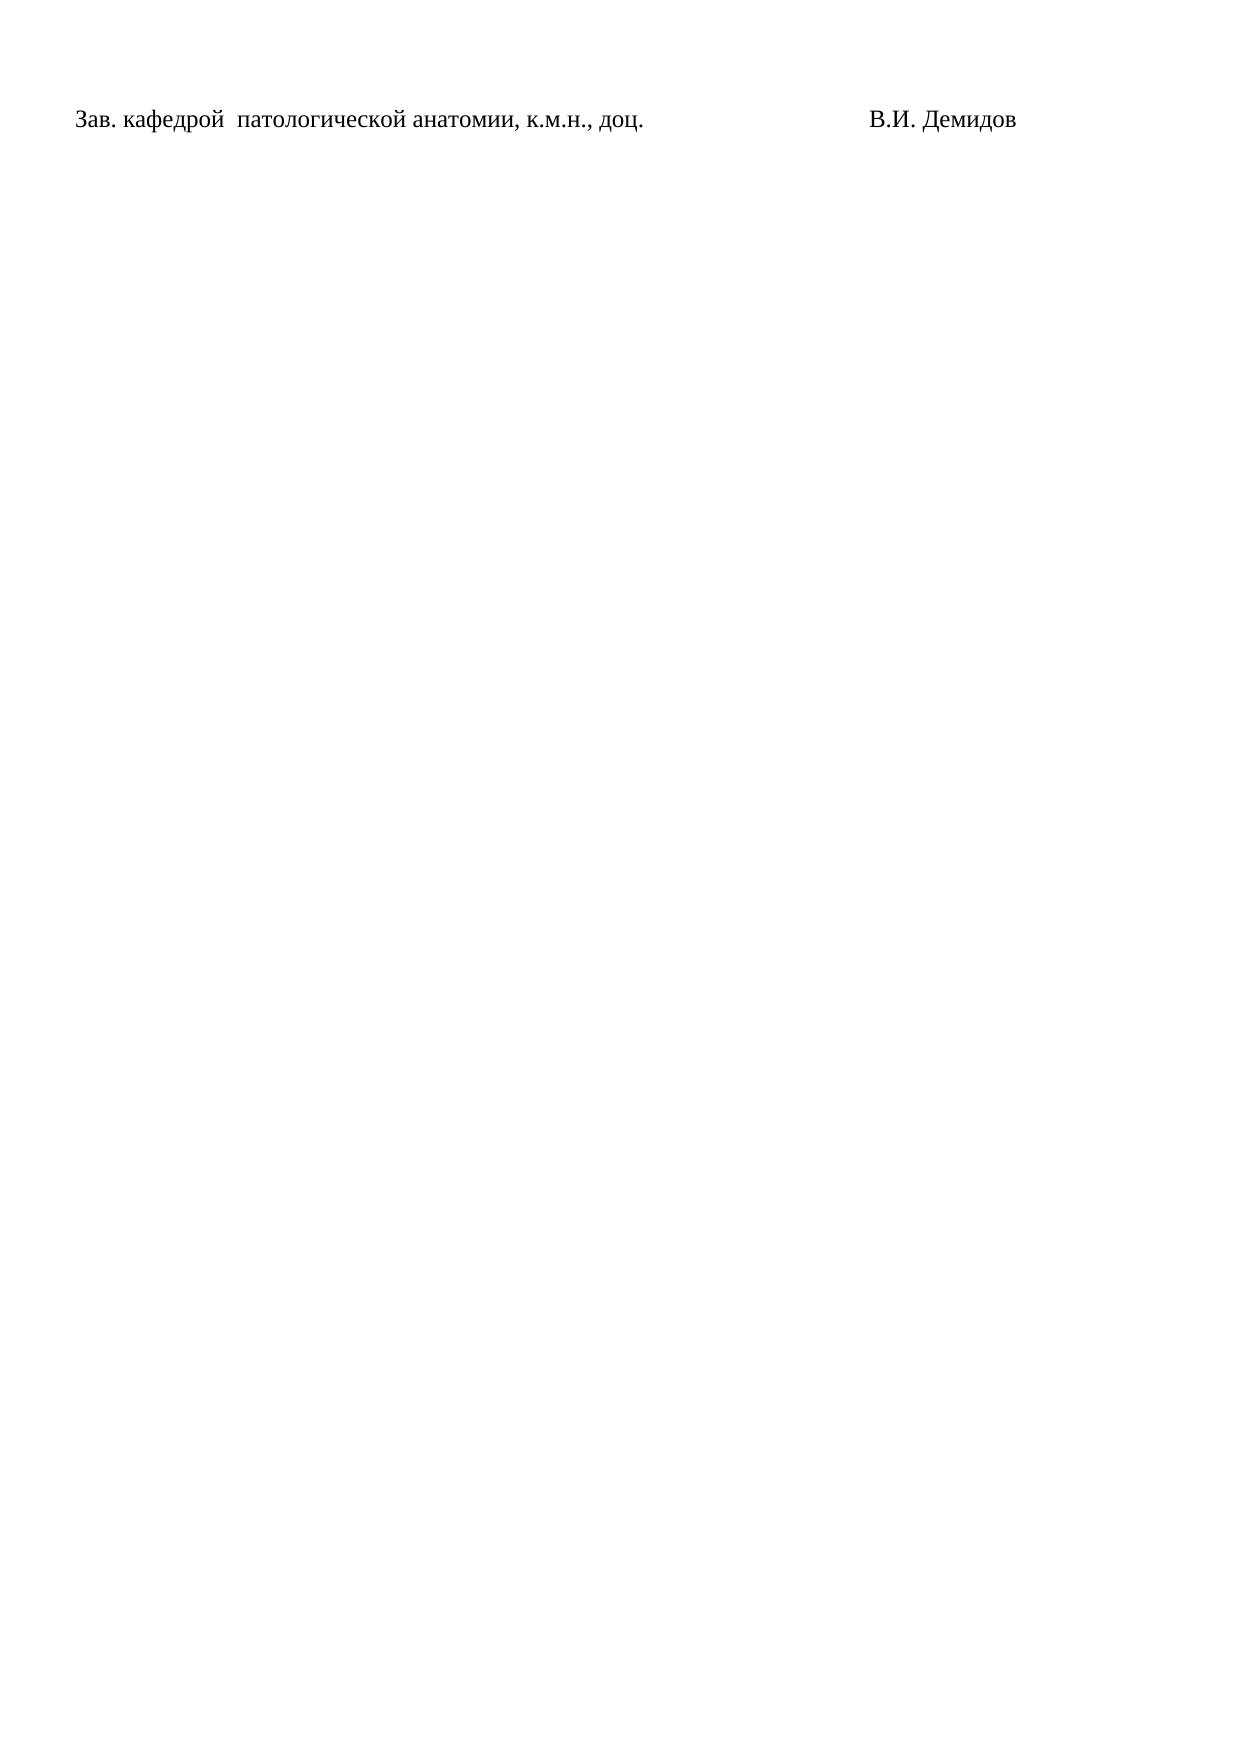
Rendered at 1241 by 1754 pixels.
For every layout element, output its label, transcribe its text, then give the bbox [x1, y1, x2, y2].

text Зав. кафедрой патологической анатомии, к.м.н., доц. В.И. Демидов [75, 104, 1167, 132]
